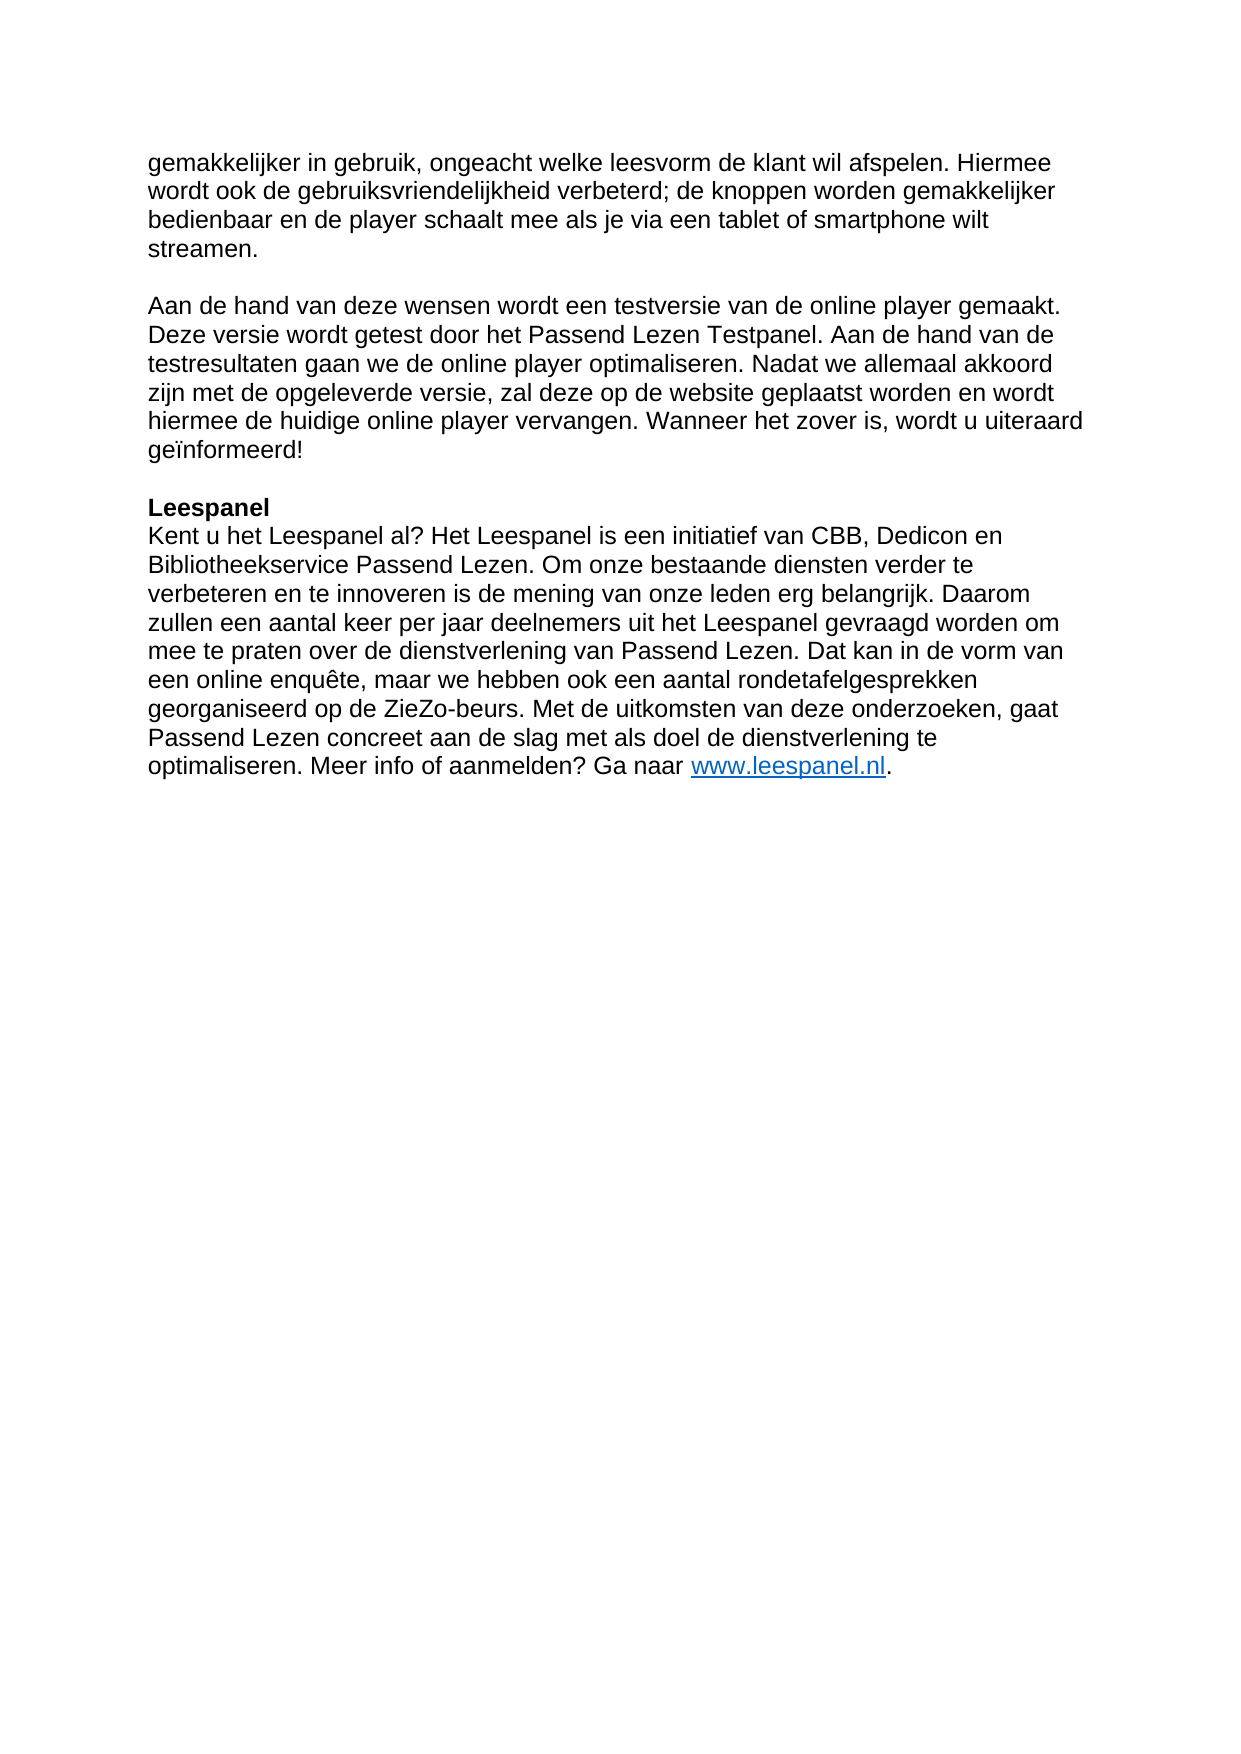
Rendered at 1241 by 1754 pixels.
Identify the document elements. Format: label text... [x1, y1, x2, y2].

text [148, 148, 1093, 263]
text Kent u het Leespanel al? Het Leespanel is een initiatief van CBB, Dedicon en Bibliotheekservice Passend Lezen. Om onze bestaande diensten verder te verbeteren en te innoveren is de mening van onze leden erg belangrijk. Daarom zullen een aantal keer per jaar deelnemers uit het Leespanel gevraagd worden om mee te praten over de dienstverlening van Passend Lezen. Dat kan in de vorm van een online enquête, maar we hebben ook een aantal rondetafelgesprekken georganiseerd op de ZieZo-beurs. Met de uitkomsten van deze onderzoeken, gaat Passend Lezen concreet aan de slag met als doel de dienstverlening te optimaliseren. Meer info of aanmelden? Ga naar www.leespanel.nl. [148, 521, 1093, 780]
text Leespanel [148, 493, 1093, 521]
text Aan de hand van deze wensen wordt een testversie van de online player gemaakt. Deze versie wordt getest door het Passend Lezen Testpanel. Aan de hand van de testresultaten gaan we de online player optimaliseren. Nadat we allemaal akkoord zijn met de opgeleverde versie, zal deze op de website geplaatst worden en wordt hiermee de huidige online player vervangen. Wanneer het zover is, wordt u uiteraard geïnformeerd! [148, 291, 1093, 464]
